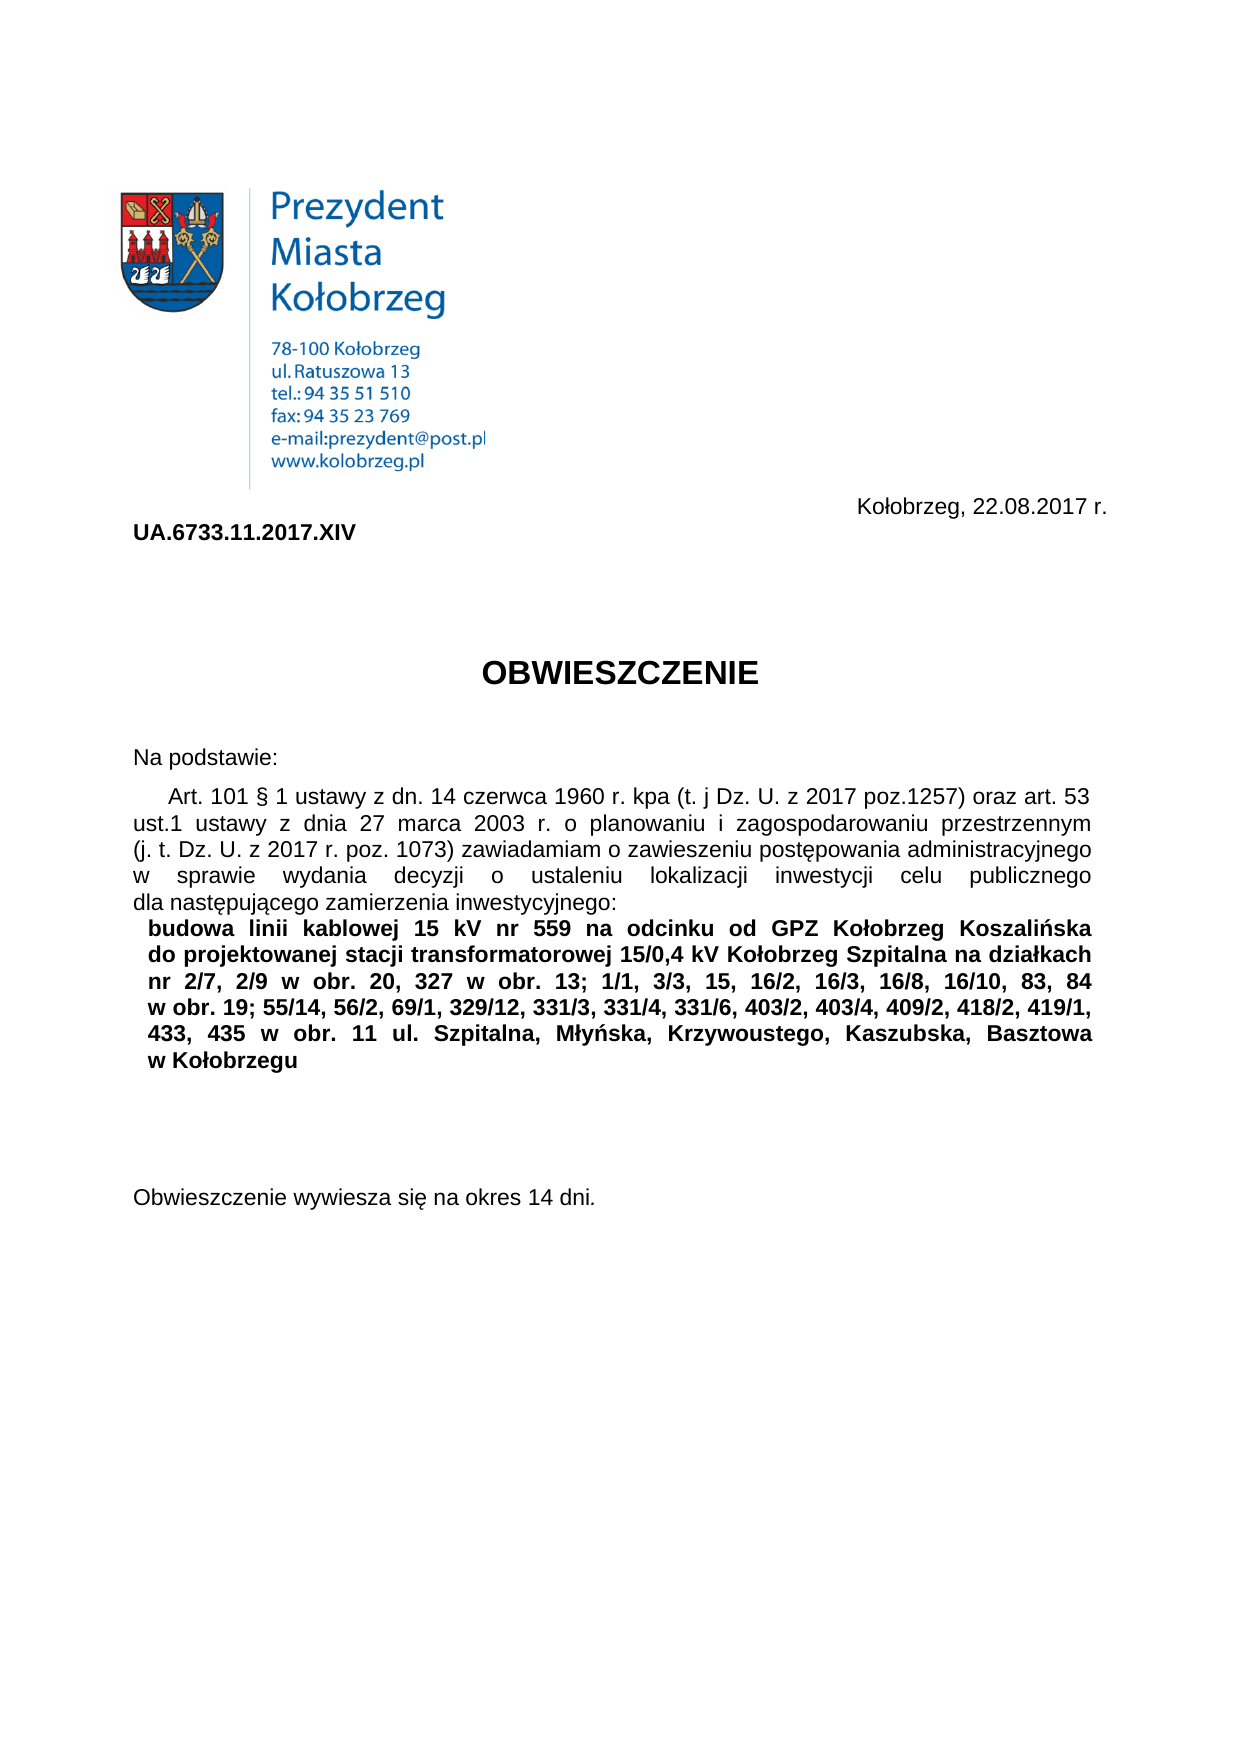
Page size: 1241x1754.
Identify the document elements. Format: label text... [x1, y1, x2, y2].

text UA.6733.11.2017.XIV [133, 519, 1107, 545]
text Kołobrzeg, 22.08.2017 r. [118, 493, 1107, 519]
picture [110, 185, 486, 490]
text Na podstawie: [133, 744, 1107, 771]
text Art. 101 § 1 ustawy z dn. 14 czerwca 1960 r. kpa (t. j Dz. U. z 2017 poz.1257) oraz art. 53 ust.1 ustawy z dnia 27 marca 2003 r. o planowaniu i zagospodarowaniu przestrzennym (j. t. Dz. U. z 2017 r. poz. 1073) zawiadamiam o zawieszeniu postępowania administracyjnego w sprawie wydania decyzji o ustaleniu lokalizacji inwestycji celu publicznego dla następującego zamierzenia inwestycyjnego: [133, 783, 1092, 915]
text OBWIESZCZENIE [133, 653, 1107, 692]
text budowa linii kablowej 15 kV nr 559 na odcinku od GPZ Kołobrzeg Koszalińska do projektowanej stacji transformatorowej 15/0,4 kV Kołobrzeg Szpitalna na działkach nr 2/7, 2/9 w obr. 20, 327 w obr. 13; 1/1, 3/3, 15, 16/2, 16/3, 16/8, 16/10, 83, 84 w obr. 19; 55/14, 56/2, 69/1, 329/12, 331/3, 331/4, 331/6, 403/2, 403/4, 409/2, 418/2, 419/1, 433, 435 w obr. 11 ul. Szpitalna, Młyńska, Krzywoustego, Kaszubska, Basztowa w Kołobrzegu [148, 915, 1092, 1073]
text Obwieszczenie wywiesza się na okres 14 dni. [133, 1184, 1107, 1211]
